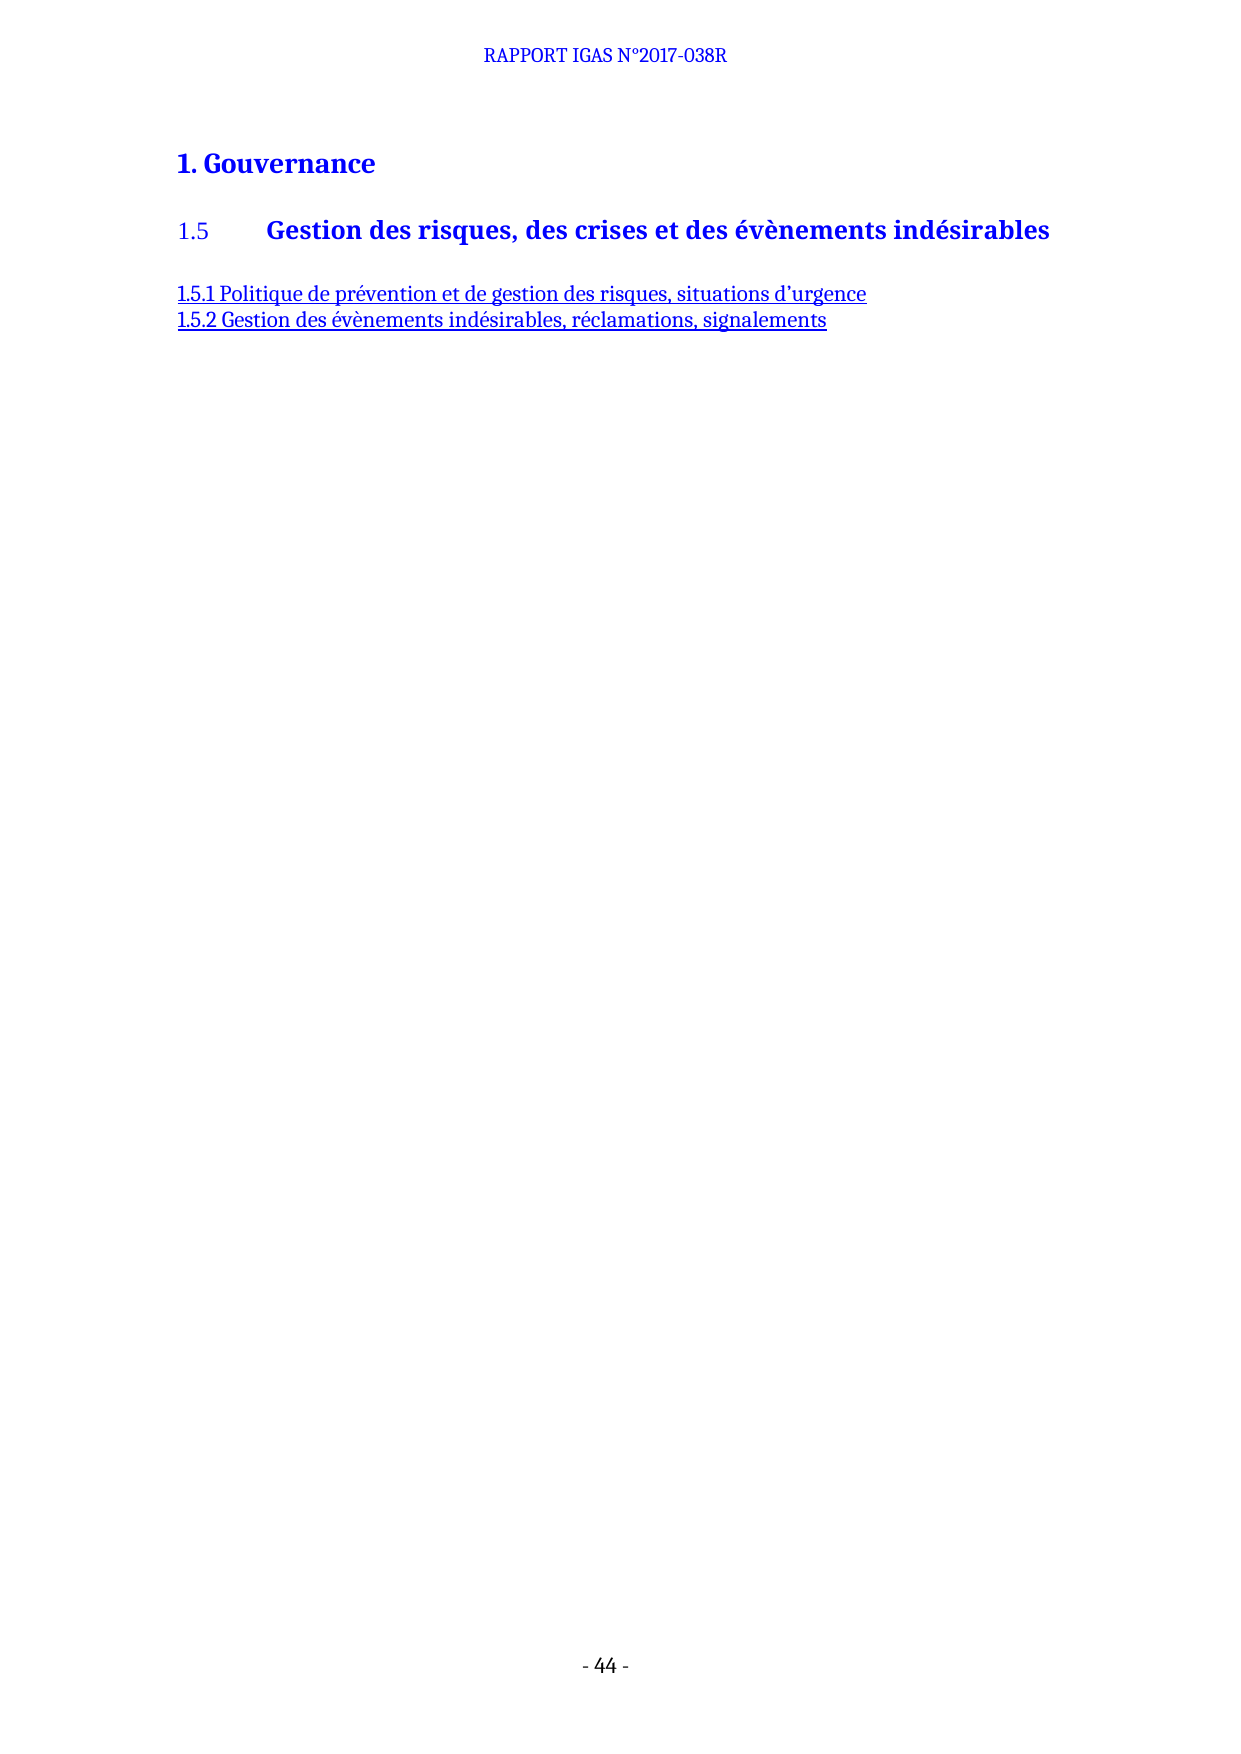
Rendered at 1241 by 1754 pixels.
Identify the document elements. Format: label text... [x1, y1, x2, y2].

text 1.5.1 Politique de prévention et de gestion des risques, situations d’urgence [177, 281, 1093, 307]
text 1. Gouvernance [177, 148, 1093, 181]
subtitle Gestion des risques, des crises et des évènements indésirables [177, 212, 1093, 247]
text 1.5.2 Gestion des évènements indésirables, réclamations, signalements [177, 307, 1093, 333]
